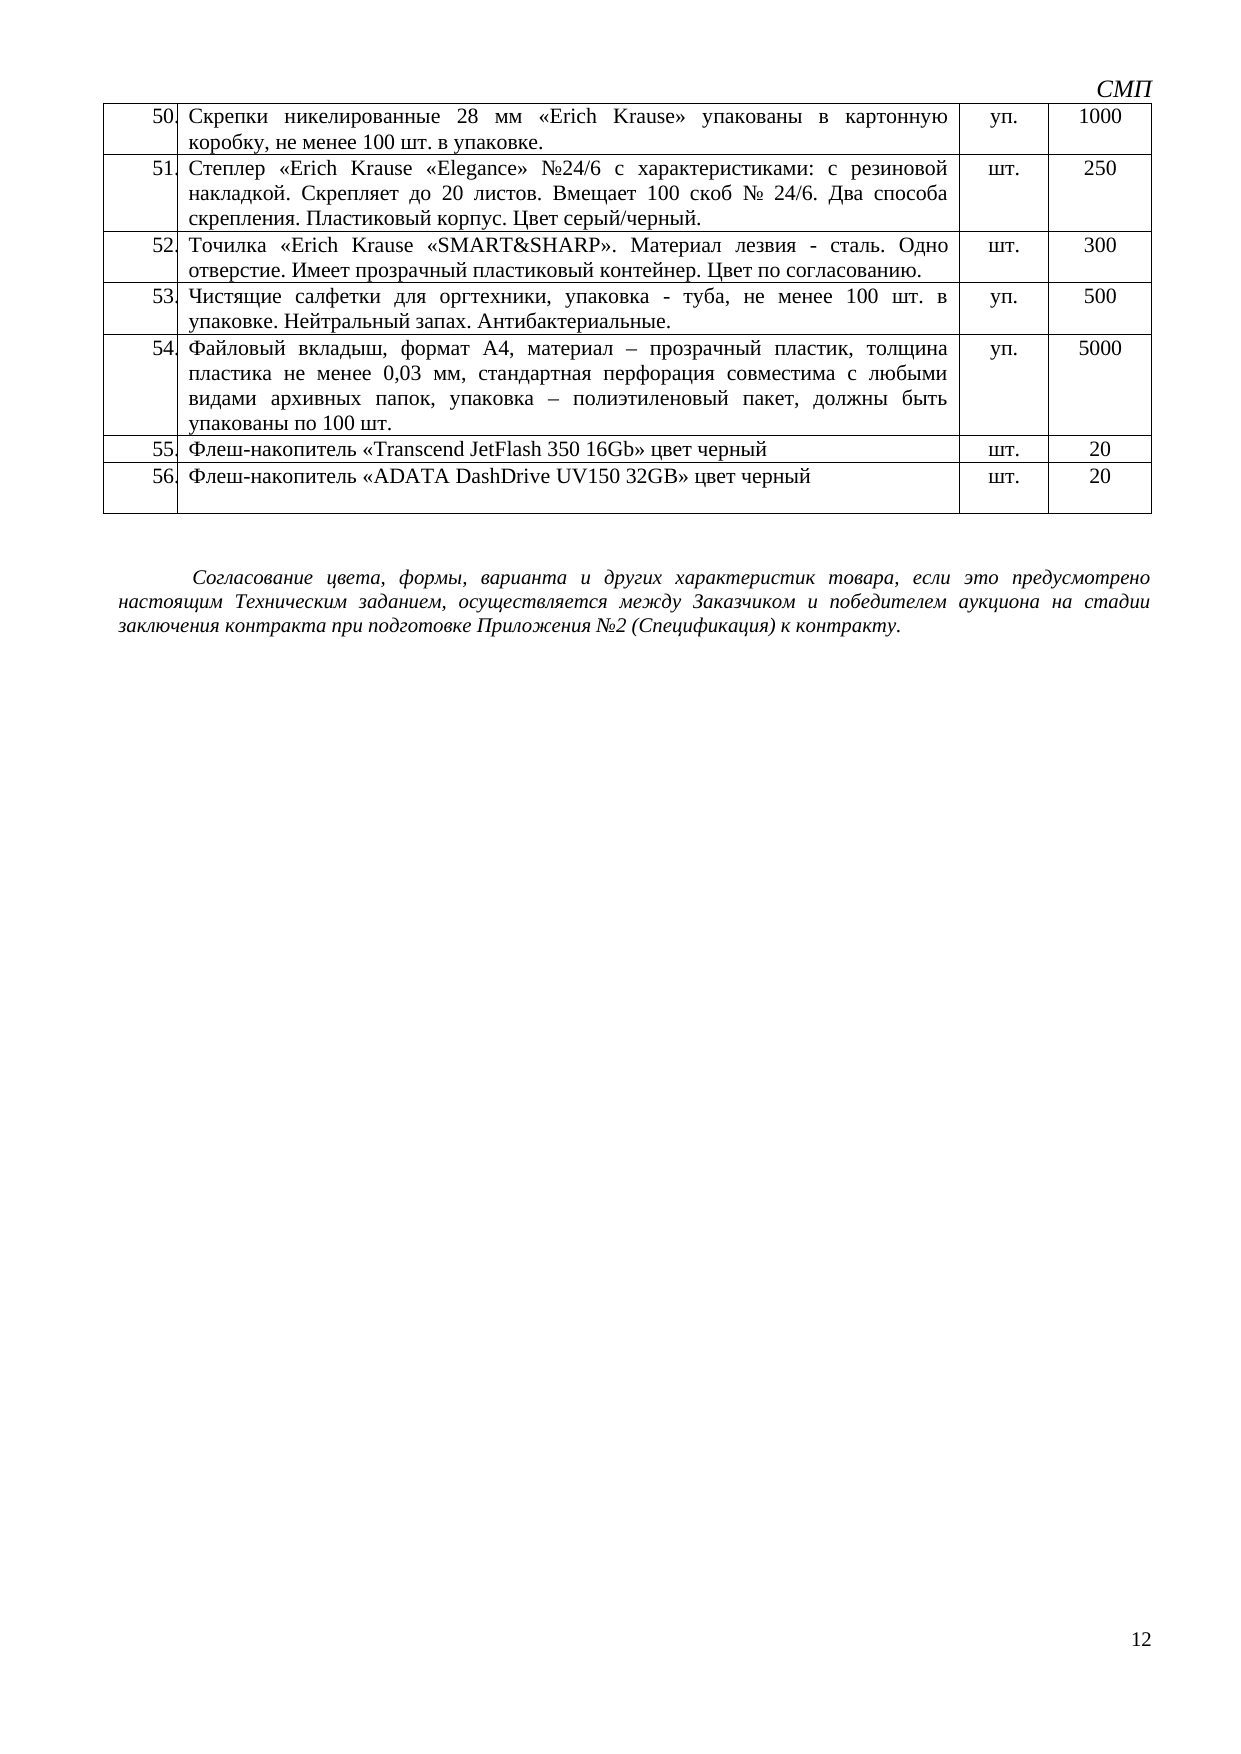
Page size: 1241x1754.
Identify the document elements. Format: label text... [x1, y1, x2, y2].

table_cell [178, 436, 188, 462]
table_cell шт. [960, 463, 1048, 513]
table_cell Файловый вкладыш, формат А4, материал – прозрачный пластик, толщина пластика не менее 0,03 мм, стандартная перфорация совместима с любыми видами архивных папок, упаковка – полиэтиленовый пакет, должны быть упакованы по 100 шт. [178, 335, 959, 435]
table_cell уп. [960, 104, 1048, 154]
table_cell Чистящие салфетки для оргтехники, упаковка - туба, не менее 100 шт. в упаковке. Нейтральный запах. Антибактериальные. [178, 283, 959, 333]
table_cell 250 [1049, 155, 1151, 231]
table_cell 20 [1049, 463, 1151, 513]
table_cell [104, 155, 177, 231]
table_cell [104, 232, 177, 282]
table_cell 500 [1049, 283, 1151, 333]
table_cell 1000 [1049, 104, 1151, 154]
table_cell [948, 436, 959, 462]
table_cell Точилка «Erich Krause «SMART&SHARP». Материал лезвия - сталь. Одно отверстие. Имеет прозрачный пластиковый контейнер. Цвет по согласованию. [178, 232, 959, 282]
table_cell уп. [960, 335, 1048, 435]
table_cell 5000 [1049, 335, 1151, 435]
table_cell уп. [960, 283, 1048, 333]
table_cell [104, 335, 177, 435]
table_cell [104, 463, 177, 513]
text Согласование цвета, формы, варианта и других характеристик товара, если это предусмотрено настоящим Техническим заданием, осуществляется между Заказчиком и победителем аукциона на стадии заключения контракта при подготовке Приложения №2 (Спецификация) к контракту. [118, 564, 1152, 637]
table_cell Степлер «Erich Krause «Elegance» №24/6 с характеристиками: с резиновой накладкой. Скрепляет до 20 листов. Вмещает 100 скоб № 24/6. Два способа скрепления. Пластиковый корпус. Цвет серый/черный. [178, 155, 959, 231]
table_cell 20 [1049, 436, 1151, 462]
table_cell Скрепки никелированные 28 мм «Erich Krause» упакованы в картонную коробку, не менее 100 шт. в упаковке. [178, 104, 959, 154]
table_cell [104, 436, 177, 462]
table_cell 300 [1049, 232, 1151, 282]
table_cell Флеш-накопитель «ADATA DashDrive UV150 32GB» цвет черный [178, 463, 959, 513]
table_cell [104, 283, 177, 333]
table_cell [104, 104, 177, 154]
table_cell шт. [960, 232, 1048, 282]
table_cell шт. [960, 155, 1048, 231]
table_cell шт. [960, 436, 1048, 462]
